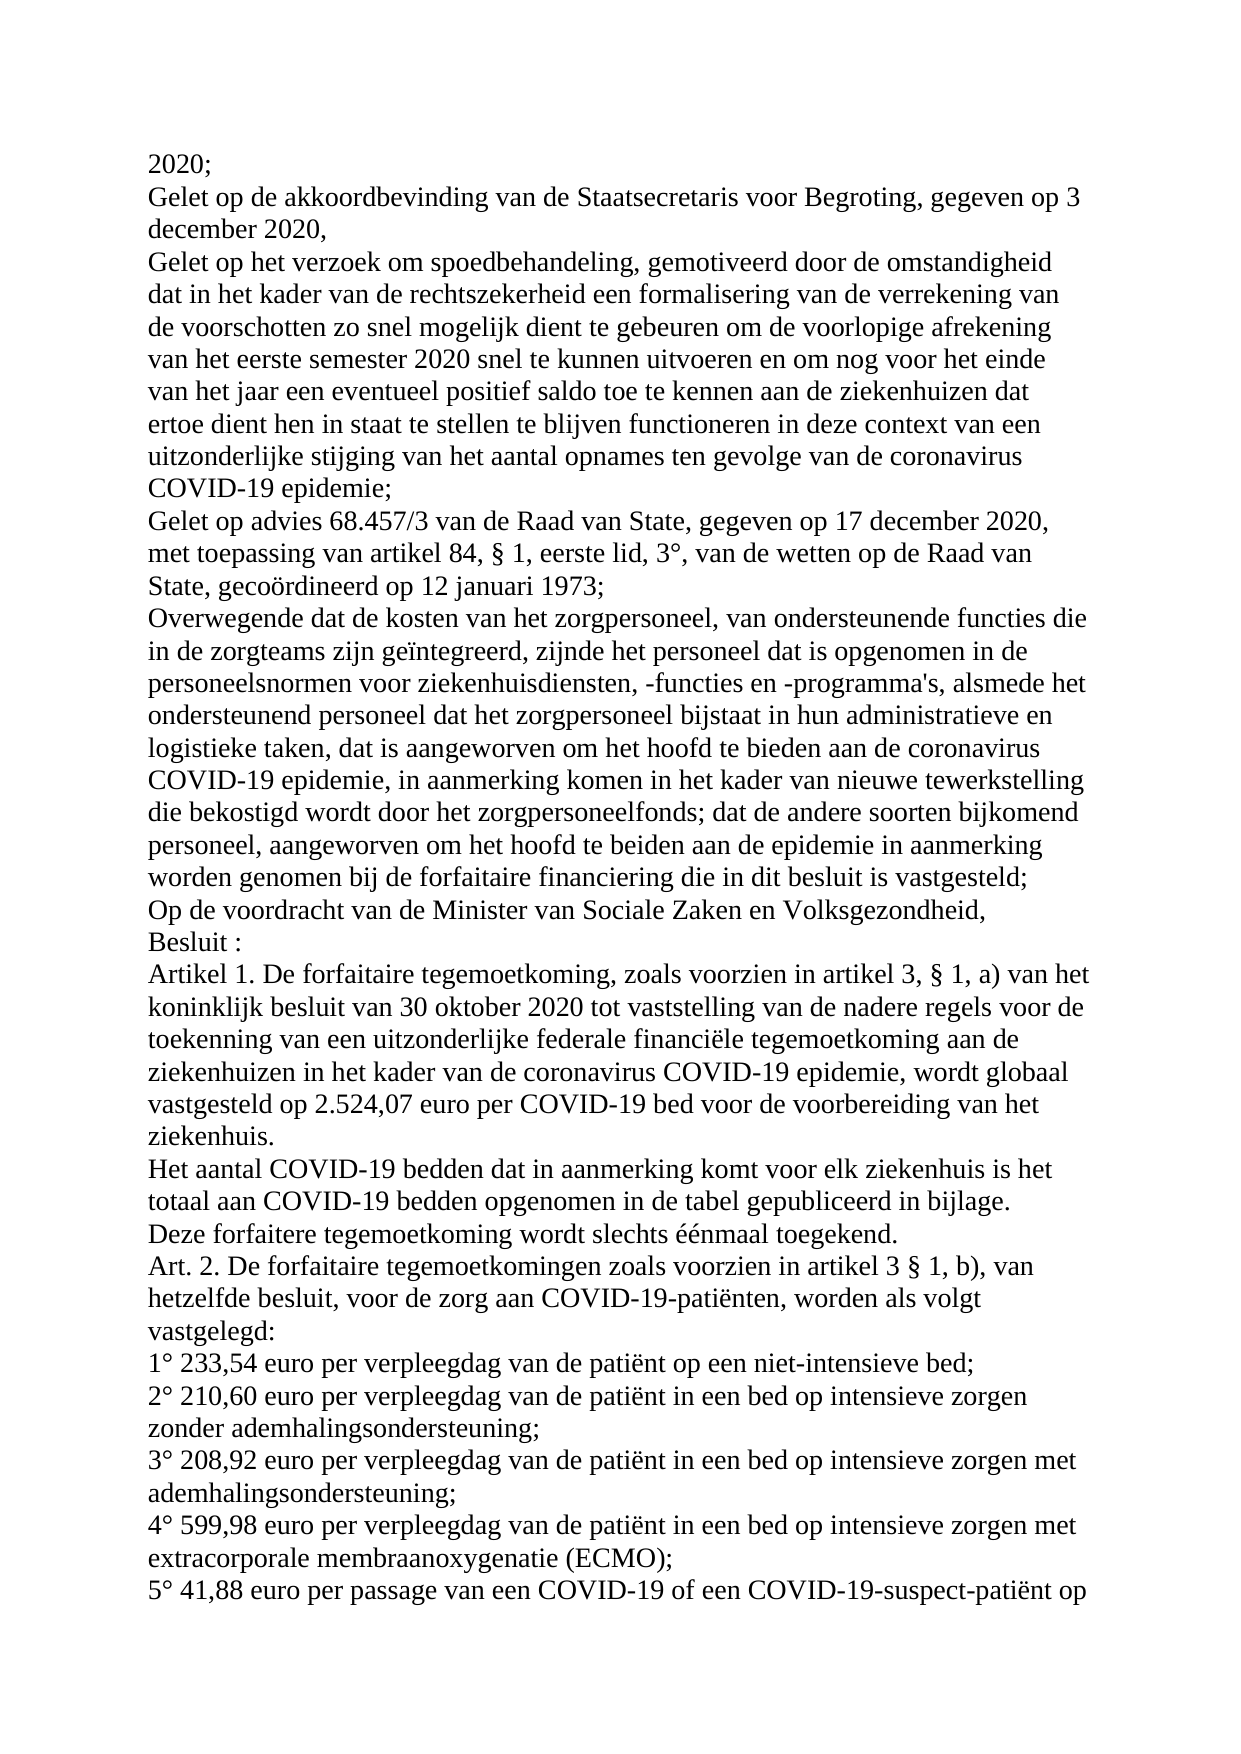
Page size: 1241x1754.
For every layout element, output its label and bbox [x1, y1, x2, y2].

text [148, 148, 1093, 1605]
